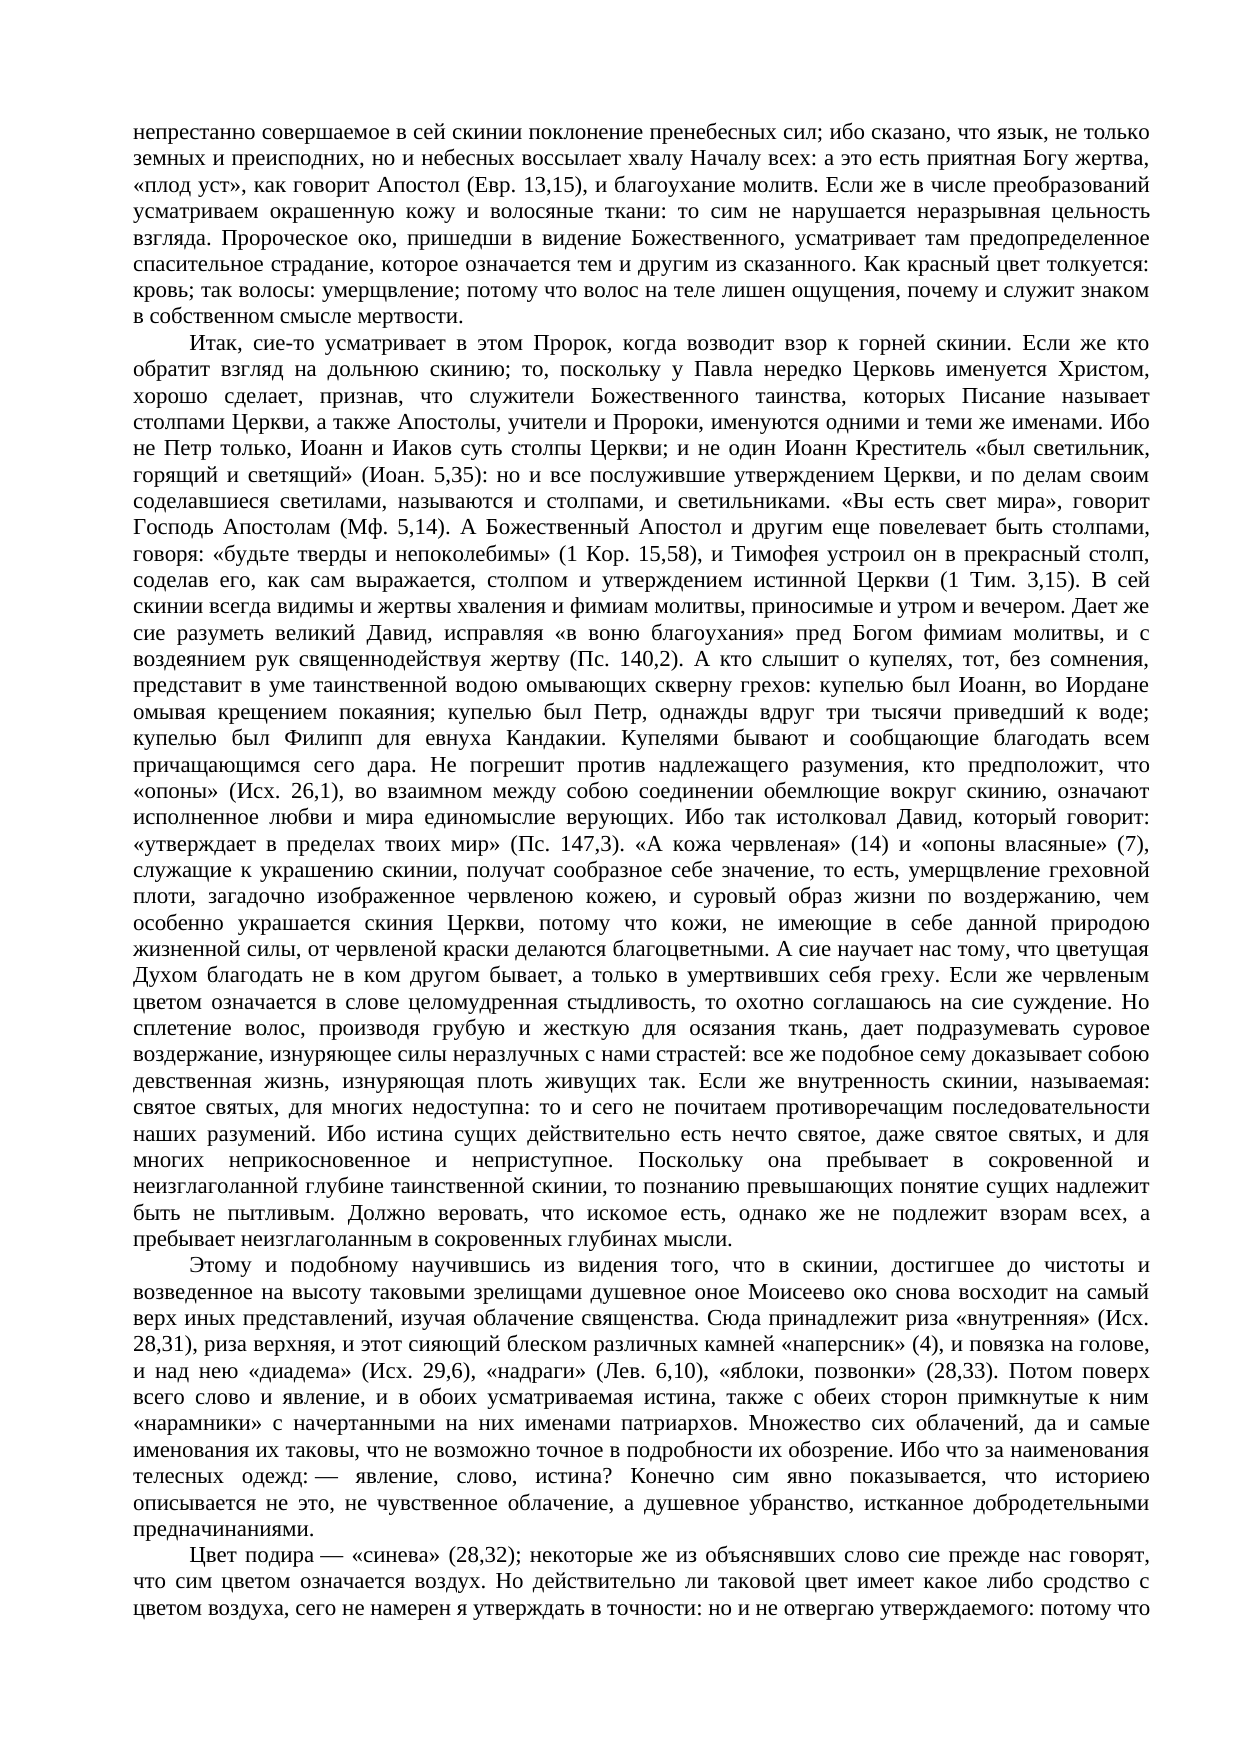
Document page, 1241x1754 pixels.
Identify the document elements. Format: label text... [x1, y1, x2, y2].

text Этому и подобному научившись из видения того, что в скинии, достигшее до чистоты и возведенное на высоту таковыми зрелищами душевное оное Моисеево око снова восходит на самый верх иных представлений, изучая облачение священства. Сюда принадлежит риза «внутренняя» (Исх. 28,31), риза верхняя, и этот сияющий блеском различных камней «наперсник» (4), и повязка на голове, и над нею «диадема» (Исх. 29,6), «надраги» (Лев. 6,10), «яблоки, позвонки» (28,33). Потом поверх всего слово и явление, и в обоих усматриваемая истина, также с обеих сторон примкнутые к ним «нарамники» с начертанными на них именами патриархов. Множество сих облачений, да и самые именования их таковы, что не возможно точное в подробности их обозрение. Ибо что за наименования телесных одежд: — явление, слово, истина? Конечно сим явно показывается, что историею описывается не это, не чувственное облачение, а душевное убранство, истканное добродетельными предначинаниями. [133, 1251, 1152, 1541]
text Итак, сие-то усматривает в этом Пророк, когда возводит взор к горней скинии. Если же кто обратит взгляд на дольнюю скинию; то, поскольку у Павла нередко Церковь именуется Христом, хорошо сделает, признав, что служители Божественного таинства, которых Писание называет столпами Церкви, а также Апостолы, учители и Пророки, именуются одними и теми же именами. Ибо не Петр только, Иоанн и Иаков суть столпы Церкви; и не один Иоанн Креститель «был светильник, горящий и светящий» (Иоан. 5,35): но и все послужившие утверждением Церкви, и по делам своим соделавшиеся светилами, называются и столпами, и светильниками. «Вы есть свет мира», говорит Господь Апостолам (Мф. 5,14). А Божественный Апостол и другим еще повелевает быть столпами, говоря: «будьте тверды и непоколебимы» (1 Кор. 15,58), и Тимофея устроил он в прекрасный столп, соделав его, как сам выражается, столпом и утверждением истинной Церкви (1 Тим. 3,15). В сей скинии всегда видимы и жертвы хваления и фимиам молитвы, приносимые и утром и вечером. Дает же сие разуметь великий Давид, исправляя «в воню благоухания» пред Богом фимиам молитвы, и с воздеянием рук священнодействуя жертву (Пс. 140,2). А кто слышит о купелях, тот, без сомнения, представит в уме таинственной водою омывающих скверну грехов: купелью был Иоанн, во Иордане омывая крещением покаяния; купелью был Петр, однажды вдруг три тысячи приведший к воде; купелью был Филипп для евнуха Кандакии. Купелями бывают и сообщающие благодать всем причащающимся сего дара. Не погрешит против надлежащего разумения, кто предположит, что «опоны» (Исх. 26,1), во взаимном между собою соединении обемлющие вокруг скинию, означают исполненное любви и мира единомыслие верующих. Ибо так истолковал Давид, который говорит: «утверждает в пределах твоих мир» (Пс. 147,3). «А кожа червленая» (14) и «опоны власяные» (7), служащие к украшению скинии, получат сообразное себе значение, то есть, умерщвление греховной плоти, загадочно изображенное червленою кожею, и суровый образ жизни по воздержанию, чем особенно украшается скиния Церкви, потому что кожи, не имеющие в себе данной природою жизненной силы, от червленой краски делаются благоцветными. А сие научает нас тому, что цветущая Духом благодать не в ком другом бывает, а только в умертвивших себя греху. Если же червленым цветом означается в слове целомудренная стыдливость, то охотно соглашаюсь на сие суждение. Но сплетение волос, производя грубую и жесткую для осязания ткань, дает подразумевать суровое воздержание, изнуряющее силы неразлучных с нами страстей: все же подобное сему доказывает собою девственная жизнь, изнуряющая плоть живущих так. Если же внутренность скинии, называемая: святое святых, для многих недоступна: то и сего не почитаем противоречащим последовательности наших разумений. Ибо истина сущих действительно есть нечто святое, даже святое святых, и для многих неприкосновенное и неприступное. Поскольку она пребывает в сокровенной и неизглаголанной глубине таинственной скинии, то познанию превышающих понятие сущих надлежит быть не пытливым. Должно веровать, что искомое есть, однако же не подлежит взорам всех, а пребывает неизглаголанным в сокровенных глубинах мысли. [133, 329, 1152, 1251]
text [133, 1541, 1152, 1620]
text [133, 118, 1152, 329]
